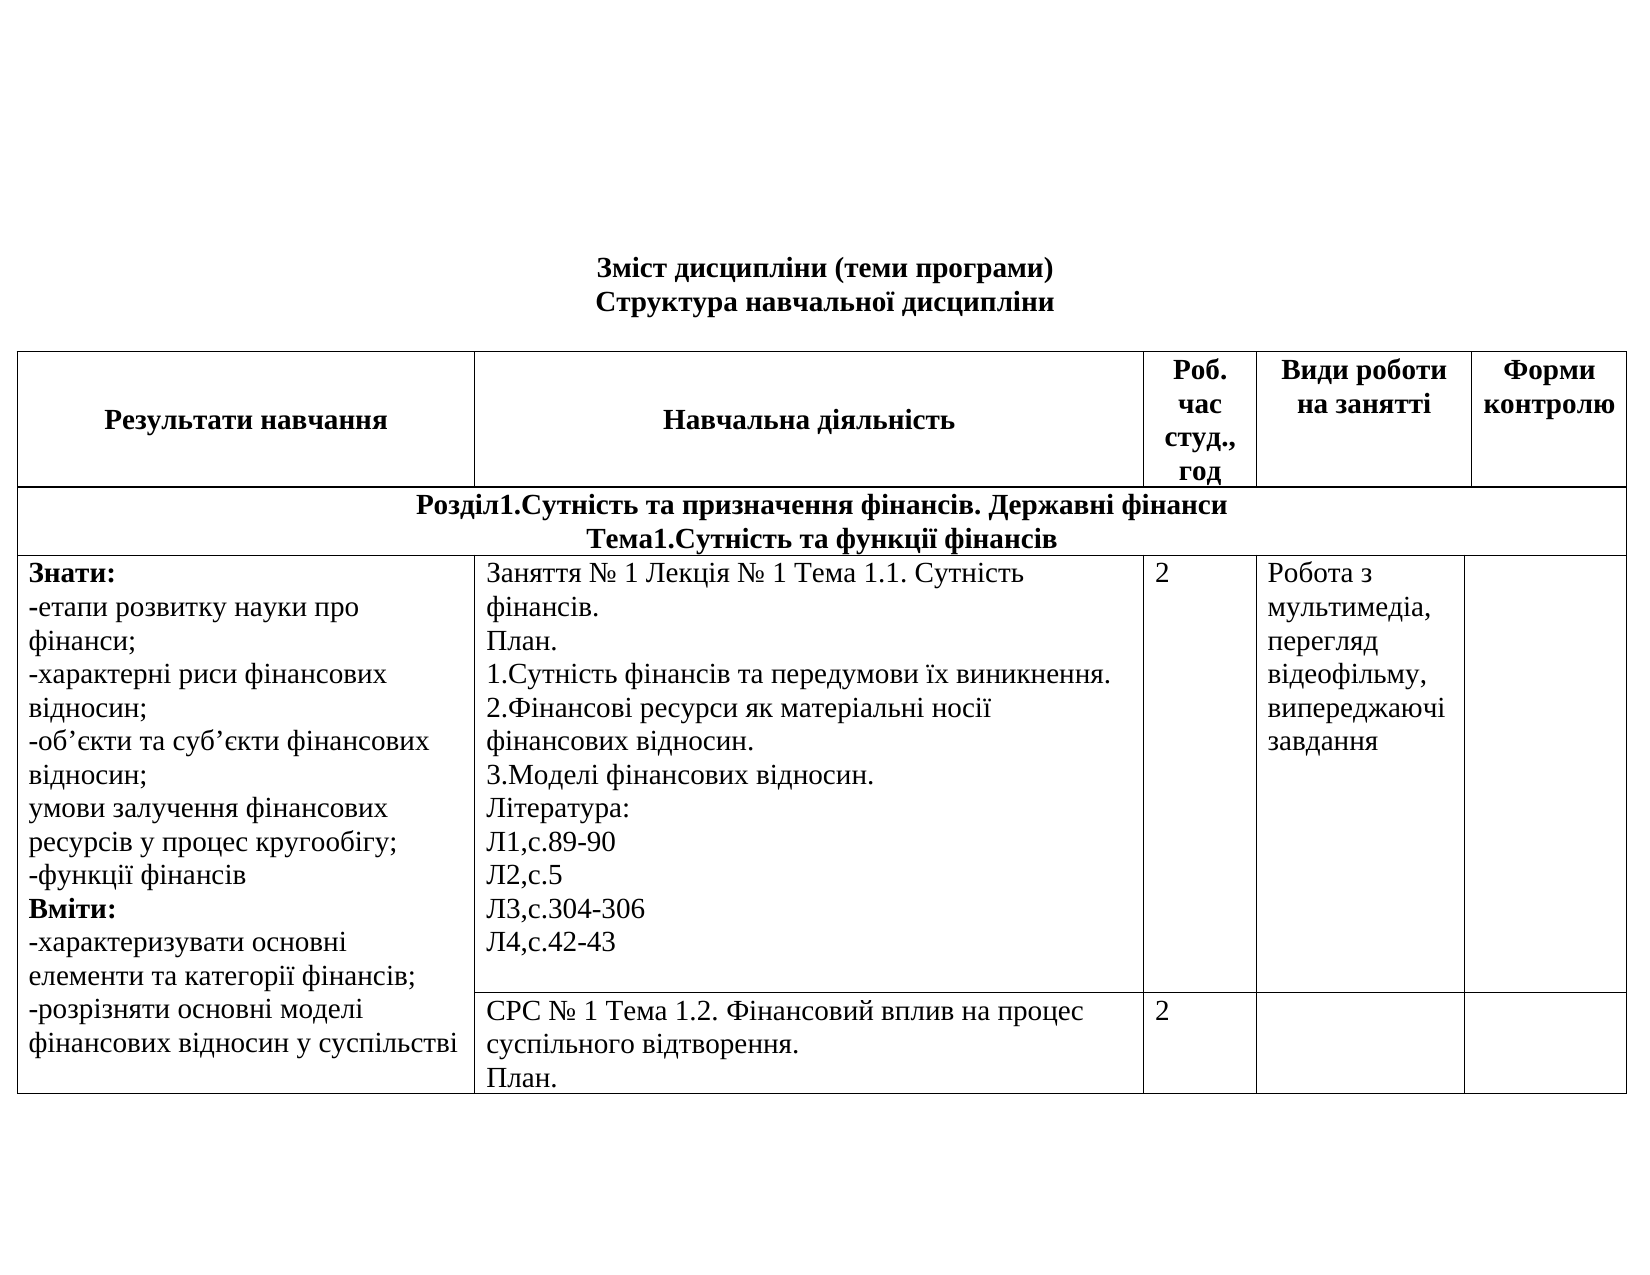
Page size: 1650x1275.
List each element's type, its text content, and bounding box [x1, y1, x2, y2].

text Структура навчальної дисципліни [150, 284, 1500, 318]
table_cell Знати: -етапи розвитку науки про фінанси; -характерні риси фінансових відносин; -обʼєкти та суб’єкти фінансових відносин; умови залучення фінансових ресурсів у процес кругообігу; -функції фінансів Вміти: -характеризувати основні елементи та категорії фінансів; -розрізняти основні моделі фінансових відносин у суспільстві [18, 556, 474, 1093]
text Зміст дисципліни (теми програми) [150, 251, 1500, 284]
table_cell Робота з мультимедіа, перегляд відеофільму, випереджаючі завдання [1257, 556, 1464, 992]
table_cell [1465, 556, 1626, 992]
table_header Форми контролю [1472, 352, 1626, 486]
table_header Навчальна діяльність [475, 352, 1143, 486]
table_header Роб. час студ., год [1144, 352, 1256, 486]
table_cell [1257, 993, 1464, 1093]
table_cell Розділ1.Сутність та призначення фінансів. Державні фінанси Тема1.Сутність та функції фінансів [18, 488, 1626, 554]
table_cell 2 [1144, 556, 1256, 992]
table_cell 2 [1144, 993, 1256, 1093]
table_header Види роботи на занятті [1257, 352, 1471, 486]
table_cell Заняття № 1 Лекція № 1 Тема 1.1. Сутність фінансів. План. 1.Сутність фінансів та передумови їх виникнення. 2.Фінансові ресурси як матеріальні носії фінансових відносин. 3.Моделі фінансових відносин. Література: Л1,с.89-90 Л2,с.5 Л3,с.304-306 Л4,с.42-43 [475, 556, 1143, 992]
table_header Результати навчання [18, 352, 474, 486]
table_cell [475, 993, 1143, 1093]
table_cell [1465, 993, 1626, 1093]
